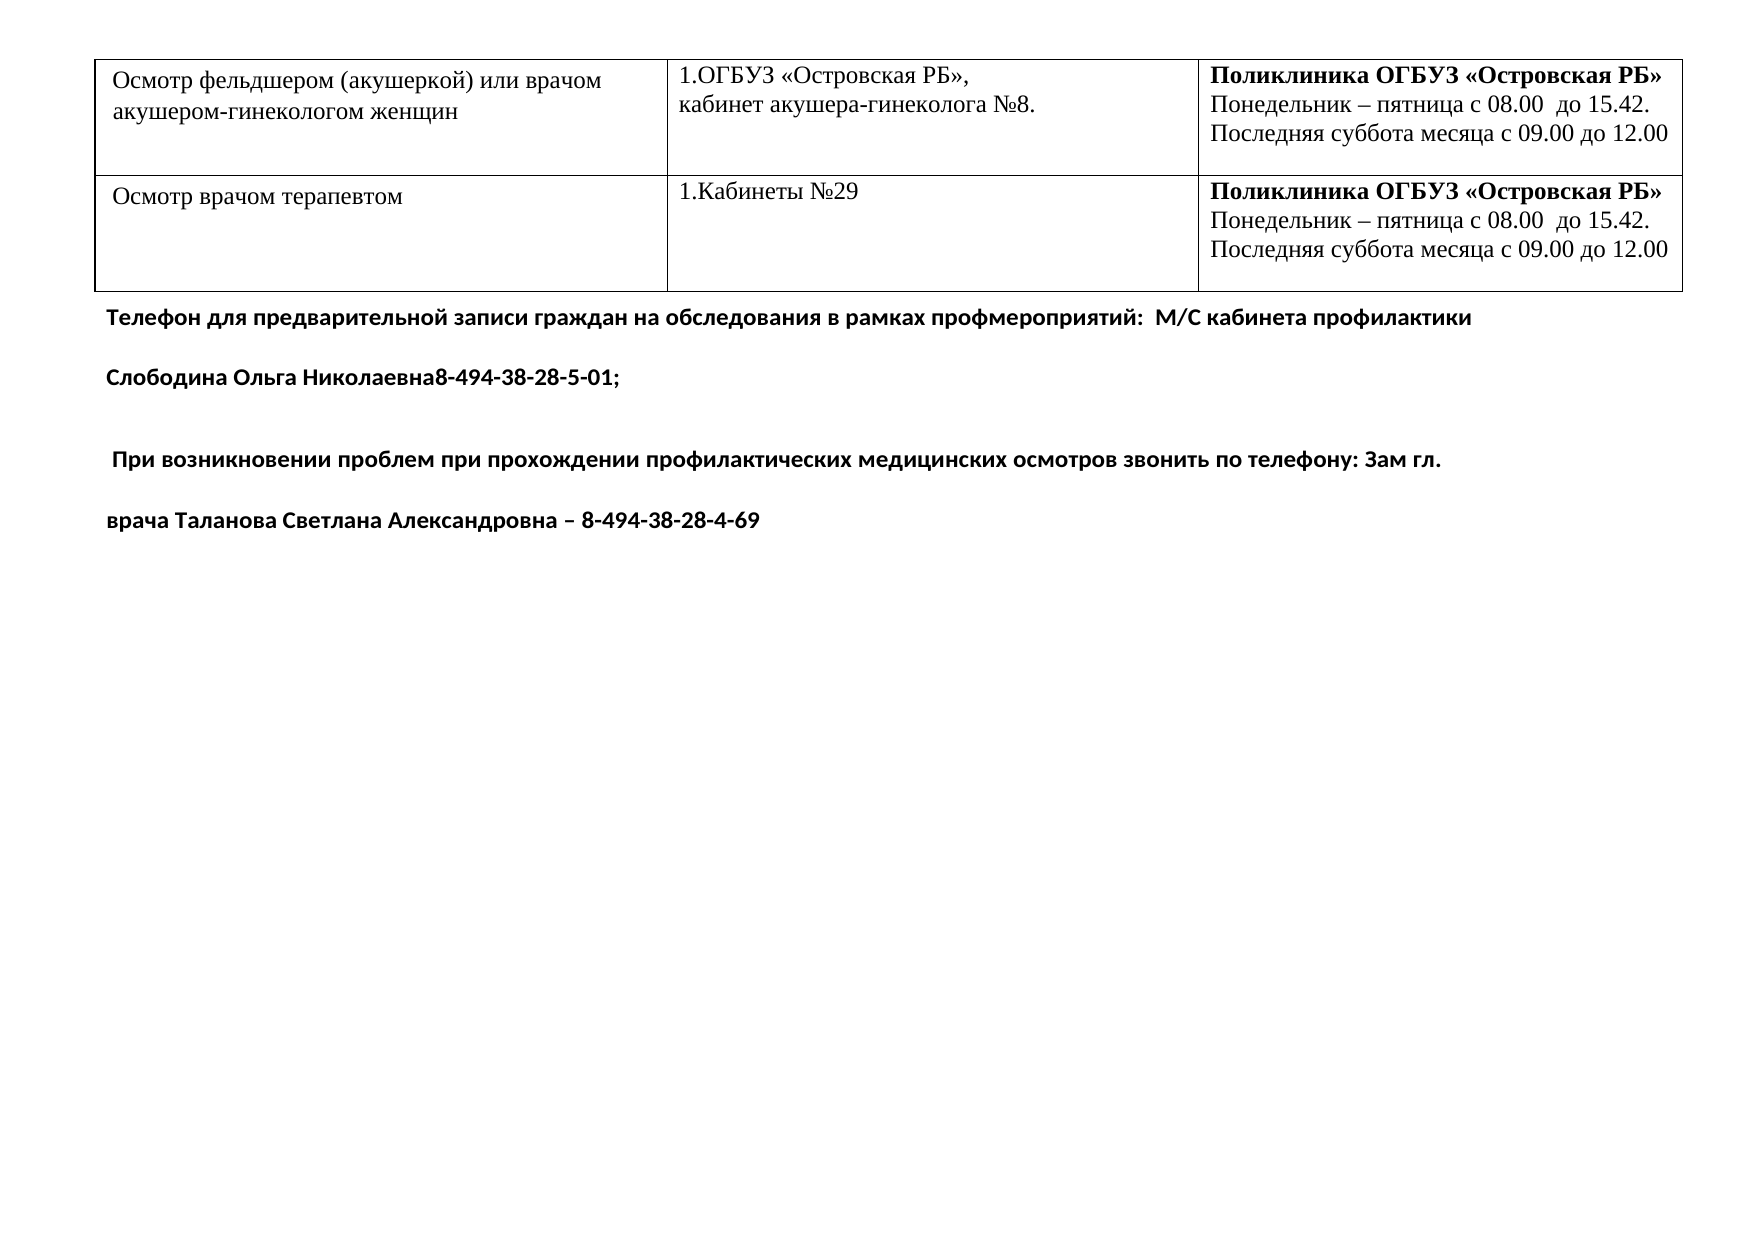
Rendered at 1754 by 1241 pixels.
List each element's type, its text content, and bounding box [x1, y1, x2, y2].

table_cell 1.Кабинеты №29 [668, 176, 1198, 291]
table_cell 1.ОГБУЗ «Островская РБ», кабинет акушера-гинеколога №8. [668, 60, 1198, 175]
table_cell Поликлиника ОГБУЗ «Островская РБ» Понедельник – пятница с 08.00 до 15.42. Последняя суббота месяца с 09.00 до 12.00 [1199, 176, 1682, 291]
table_cell Осмотр врачом терапевтом [96, 176, 667, 291]
table_cell Поликлиника ОГБУЗ «Островская РБ» Понедельник – пятница с 08.00 до 15.42. Последняя суббота месяца с 09.00 до 12.00 [1199, 60, 1682, 175]
table_cell Осмотр фельдшером (акушеркой) или врачом акушером-гинекологом женщин [96, 60, 667, 175]
text Телефон для предварительной записи граждан на обследования в рамках профмероприятий: М/С кабинета профилактики Слободина Ольга Николаевна8-494-38-28-5-01; [106, 302, 1503, 392]
text При возникновении проблем при прохождении профилактических медицинских осмотров звонить по телефону: Зам гл. врача Таланова Светлана Александровна – 8-494-38-28-4-69 [106, 444, 1503, 534]
